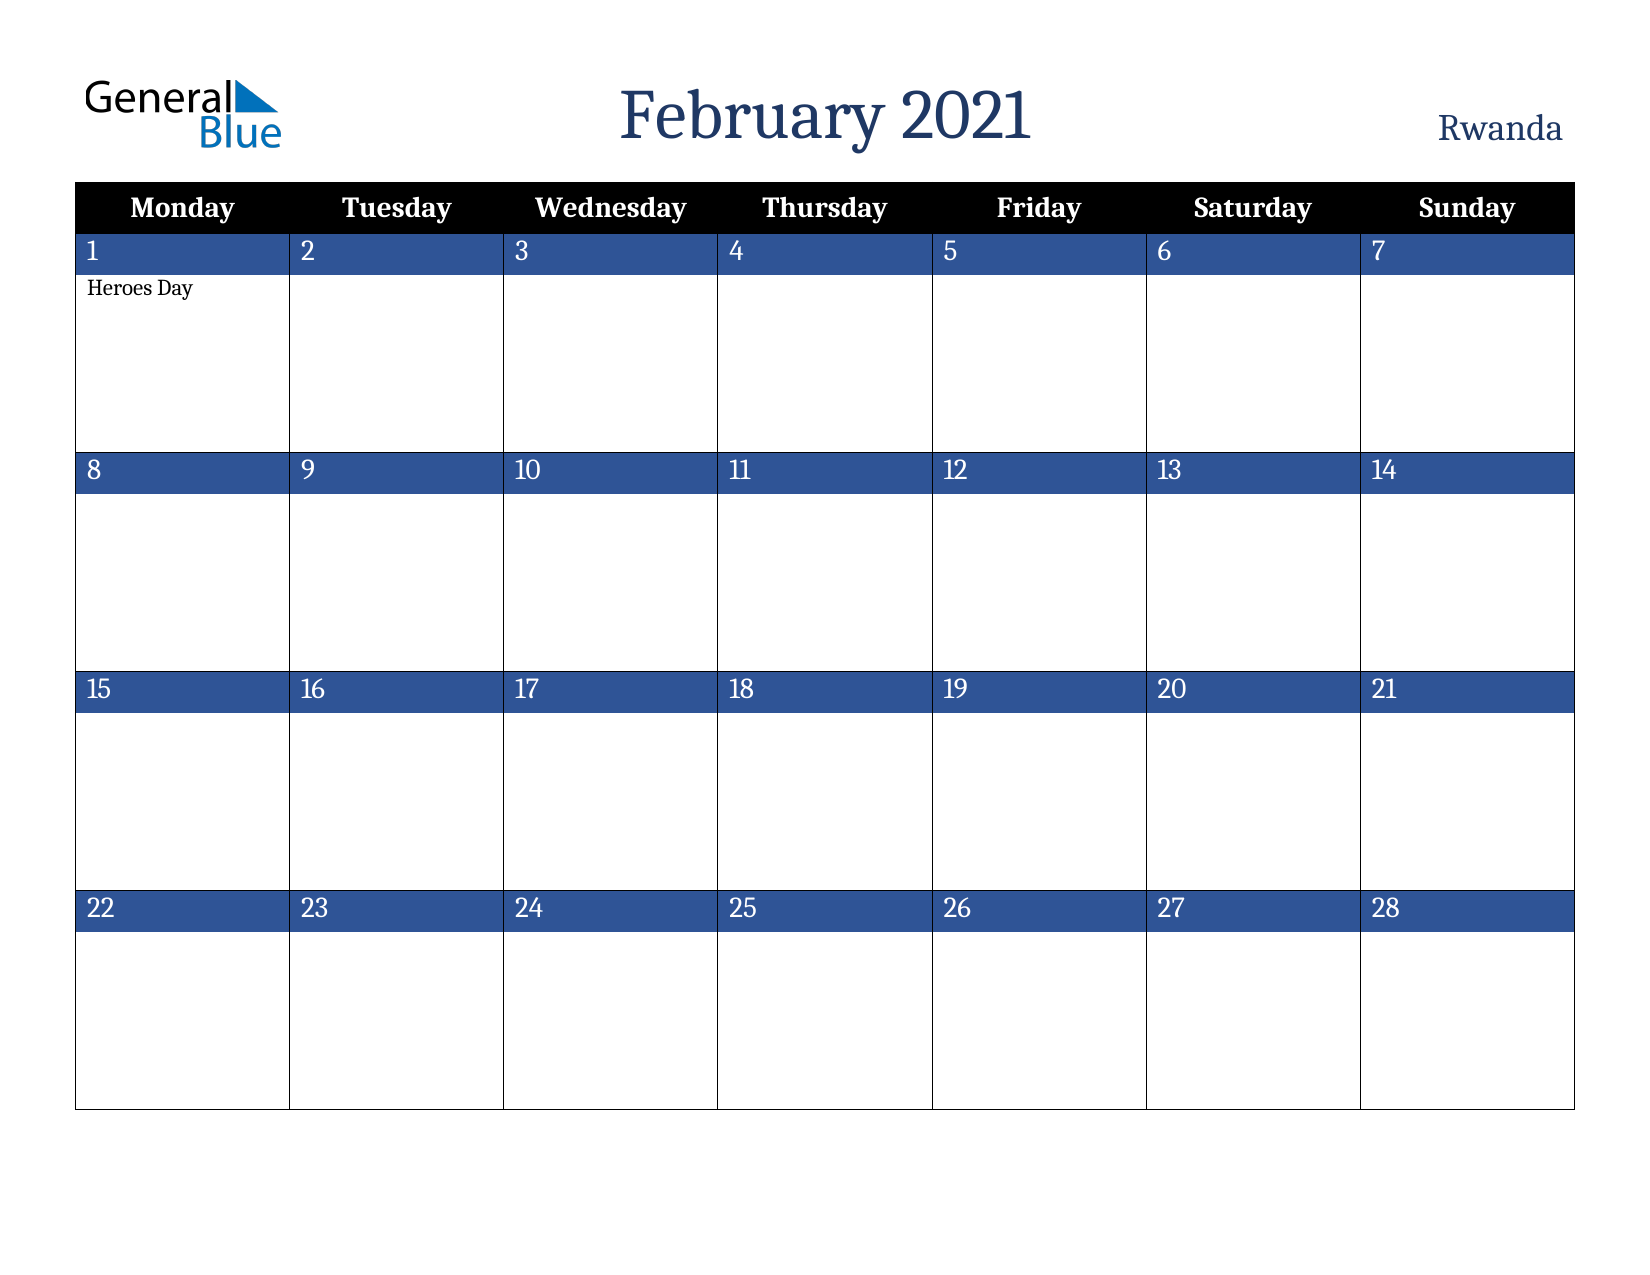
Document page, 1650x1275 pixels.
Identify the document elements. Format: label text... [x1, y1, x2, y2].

table_cell 24 [504, 891, 717, 932]
table_cell Friday [933, 183, 1146, 233]
table_cell [504, 275, 717, 452]
table_cell 23 [290, 891, 503, 932]
table_cell 2 [290, 234, 503, 275]
table_header [76, 75, 503, 182]
table_header February 2021 [504, 75, 1146, 182]
table_cell 27 [1147, 891, 1360, 932]
table_cell [1361, 932, 1574, 1109]
table_cell [76, 932, 289, 1109]
table_cell [933, 494, 1146, 671]
table_cell [718, 713, 932, 890]
table_cell [1361, 713, 1574, 890]
table_cell 25 [718, 891, 932, 932]
table_cell 5 [933, 234, 1146, 275]
table_cell [933, 932, 1146, 1109]
table_cell 19 [933, 672, 1146, 713]
table_cell [933, 275, 1146, 452]
table_cell [504, 494, 717, 671]
table_cell 12 [933, 453, 1146, 494]
table_cell 10 [504, 453, 717, 494]
table_header Rwanda [1146, 75, 1574, 182]
table_cell [504, 713, 717, 890]
table_cell 22 [76, 891, 289, 932]
table_cell 16 [290, 672, 503, 713]
table_cell [1147, 932, 1360, 1109]
table_cell 13 [1147, 453, 1360, 494]
table_cell Heroes Day [76, 275, 289, 452]
table_cell 3 [504, 234, 717, 275]
table_cell [718, 275, 932, 452]
table_cell [504, 932, 717, 1109]
table_cell 28 [1361, 891, 1574, 932]
table_cell 7 [1361, 234, 1574, 275]
table_cell [1147, 275, 1360, 452]
table_cell [718, 932, 932, 1109]
table_cell 18 [718, 672, 932, 713]
table_cell 6 [1147, 234, 1360, 275]
table_cell [290, 932, 503, 1109]
table_cell [1361, 494, 1574, 671]
table_cell [290, 275, 503, 452]
table_cell [933, 713, 1146, 890]
table_cell [76, 494, 289, 671]
table_cell Wednesday [504, 183, 717, 233]
table_cell [1147, 494, 1360, 671]
table_cell Thursday [718, 183, 932, 233]
table_cell Tuesday [290, 183, 503, 233]
table_cell Sunday [1361, 183, 1574, 233]
table_cell 1 [76, 234, 289, 275]
picture [86, 80, 281, 148]
table_cell 20 [1147, 672, 1360, 713]
table_cell 21 [1361, 672, 1574, 713]
table_cell [1361, 275, 1574, 452]
table_cell [718, 494, 932, 671]
table_cell 26 [933, 891, 1146, 932]
table_cell 11 [718, 453, 932, 494]
table_cell 17 [504, 672, 717, 713]
table_cell 9 [290, 453, 503, 494]
table_cell 8 [76, 453, 289, 494]
table_cell 14 [1361, 453, 1574, 494]
table_cell Saturday [1147, 183, 1360, 233]
table_cell 15 [76, 672, 289, 713]
table_cell [290, 713, 503, 890]
table_cell [76, 713, 289, 890]
table_cell [1147, 713, 1360, 890]
table_cell [290, 494, 503, 671]
table_cell 4 [718, 234, 932, 275]
table_cell Monday [76, 183, 289, 233]
